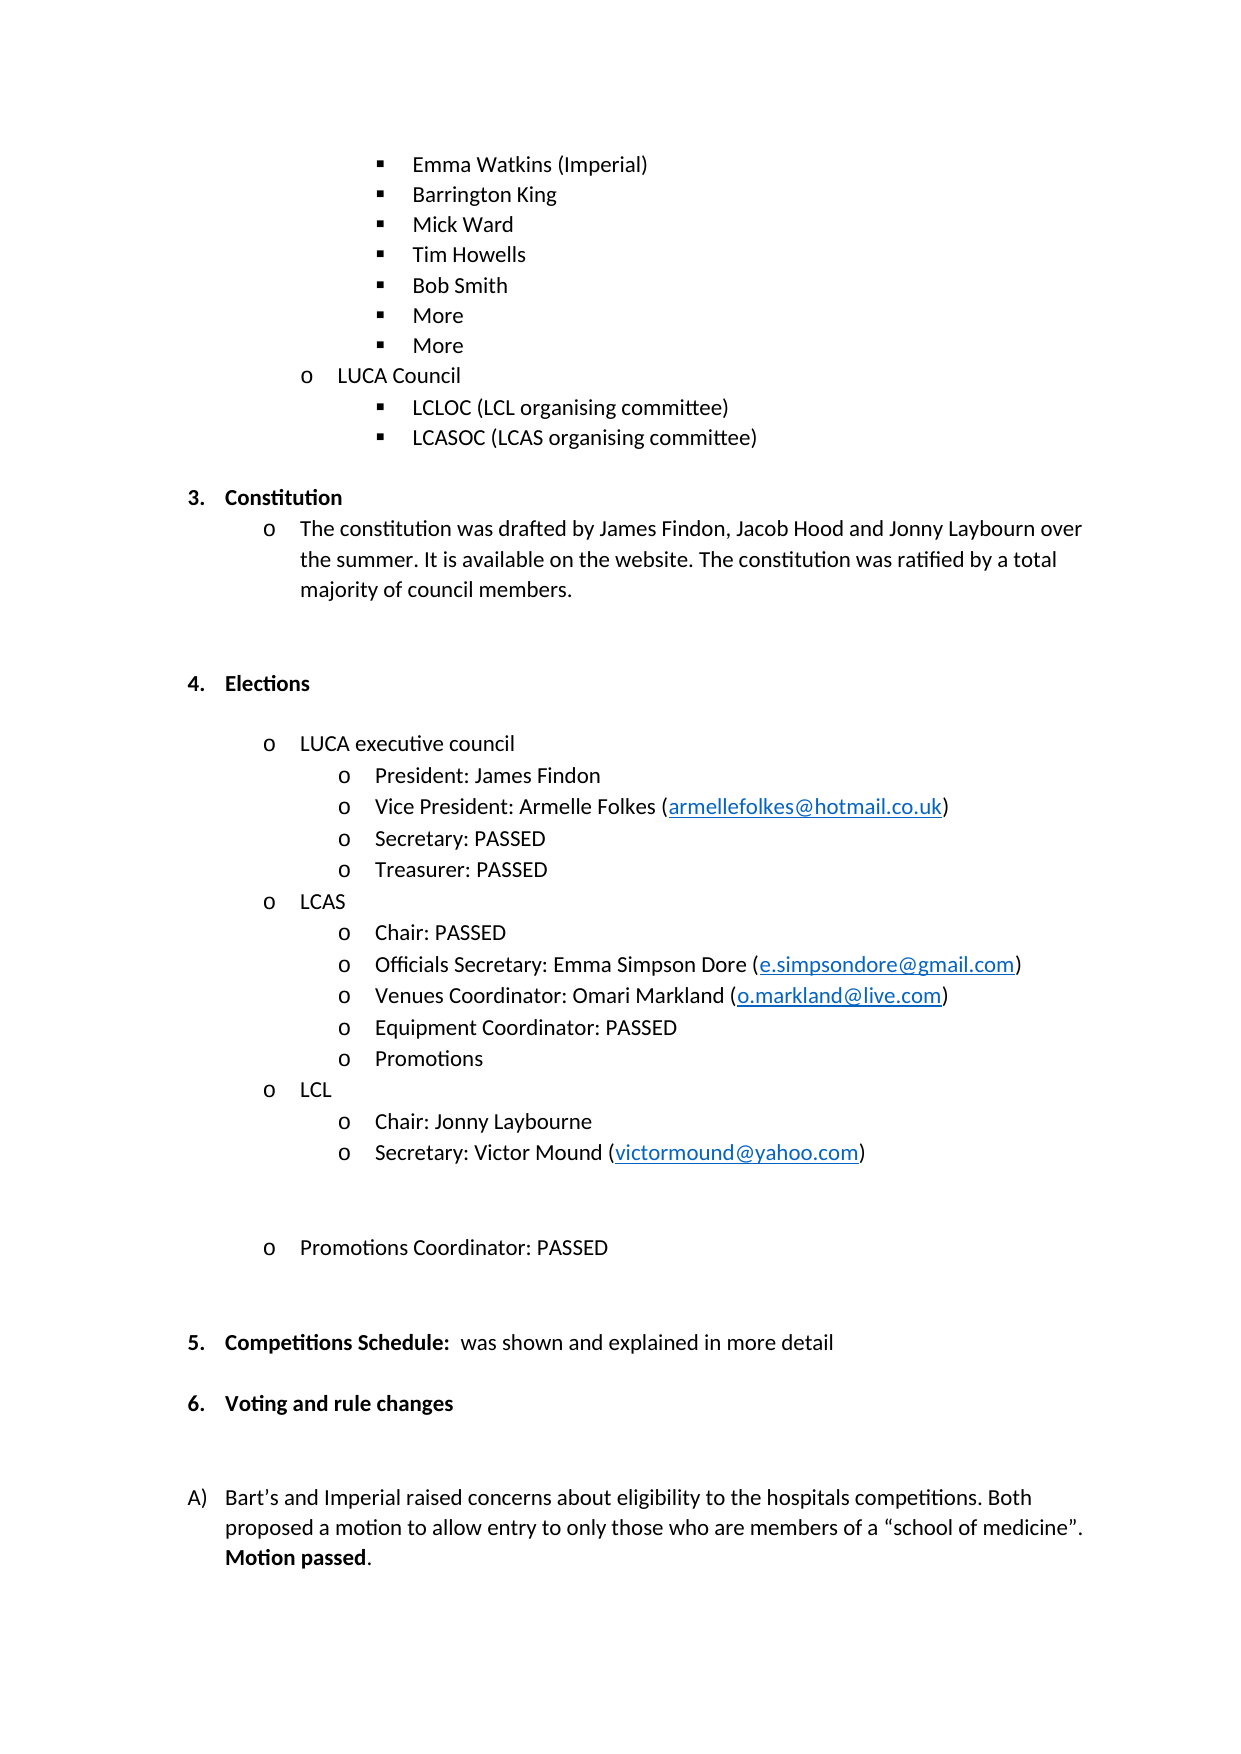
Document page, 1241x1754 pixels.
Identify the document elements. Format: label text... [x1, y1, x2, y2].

list Bob Smith [375, 271, 1090, 299]
list Chair: PASSED [337, 918, 1090, 947]
list Bart’s and Imperial raised concerns about eligibility to the hospitals competitions. Both proposed a motion to allow entry to only those who are members of a “school of medicine”. Motion passed. [187, 1483, 1090, 1571]
list Tim Howells [375, 241, 1090, 269]
list LCLOC (LCL organising committee) [375, 393, 1090, 421]
list Chair: Jonny Laybourne [337, 1107, 1090, 1136]
list More [375, 331, 1090, 359]
list The constitution was drafted by James Findon, Jacob Hood and Jonny Laybourn over the summer. It is available on the website. The constitution was ratified by a total majority of council members. [262, 514, 1090, 603]
list LUCA Council [300, 361, 1090, 391]
list Elections [187, 669, 1090, 697]
list Constitution [187, 483, 1090, 512]
list LCAS [262, 887, 1090, 916]
list Secretary: Victor Mound (victormound@yahoo.com) [337, 1138, 1090, 1168]
list Treasurer: PASSED [337, 855, 1090, 884]
list LCASOC (LCAS organising committee) [375, 423, 1090, 451]
list Competitions Schedule: was shown and explained in more detail [187, 1328, 1090, 1356]
list Equipment Coordinator: PASSED [337, 1013, 1090, 1042]
list LUCA executive council [262, 729, 1090, 759]
list Officials Secretary: Emma Simpson Dore (e.simpsondore@gmail.com) [337, 950, 1090, 979]
list LCL [262, 1076, 1090, 1105]
list Emma Watkins (Imperial) [375, 150, 1090, 178]
list Vice President: Armelle Folkes (armellefolkes@hotmail.co.uk) [337, 792, 1090, 822]
list Secretary: PASSED [337, 824, 1090, 853]
list Barrington King [375, 180, 1090, 208]
list President: James Findon [337, 761, 1090, 790]
list Mick Ward [375, 210, 1090, 238]
list Promotions Coordinator: PASSED [262, 1233, 1090, 1263]
list More [375, 301, 1090, 329]
list Voting and rule changes [187, 1389, 1090, 1417]
list Promotions [337, 1044, 1090, 1073]
list Venues Coordinator: Omari Markland (o.markland@live.com) [337, 981, 1090, 1010]
